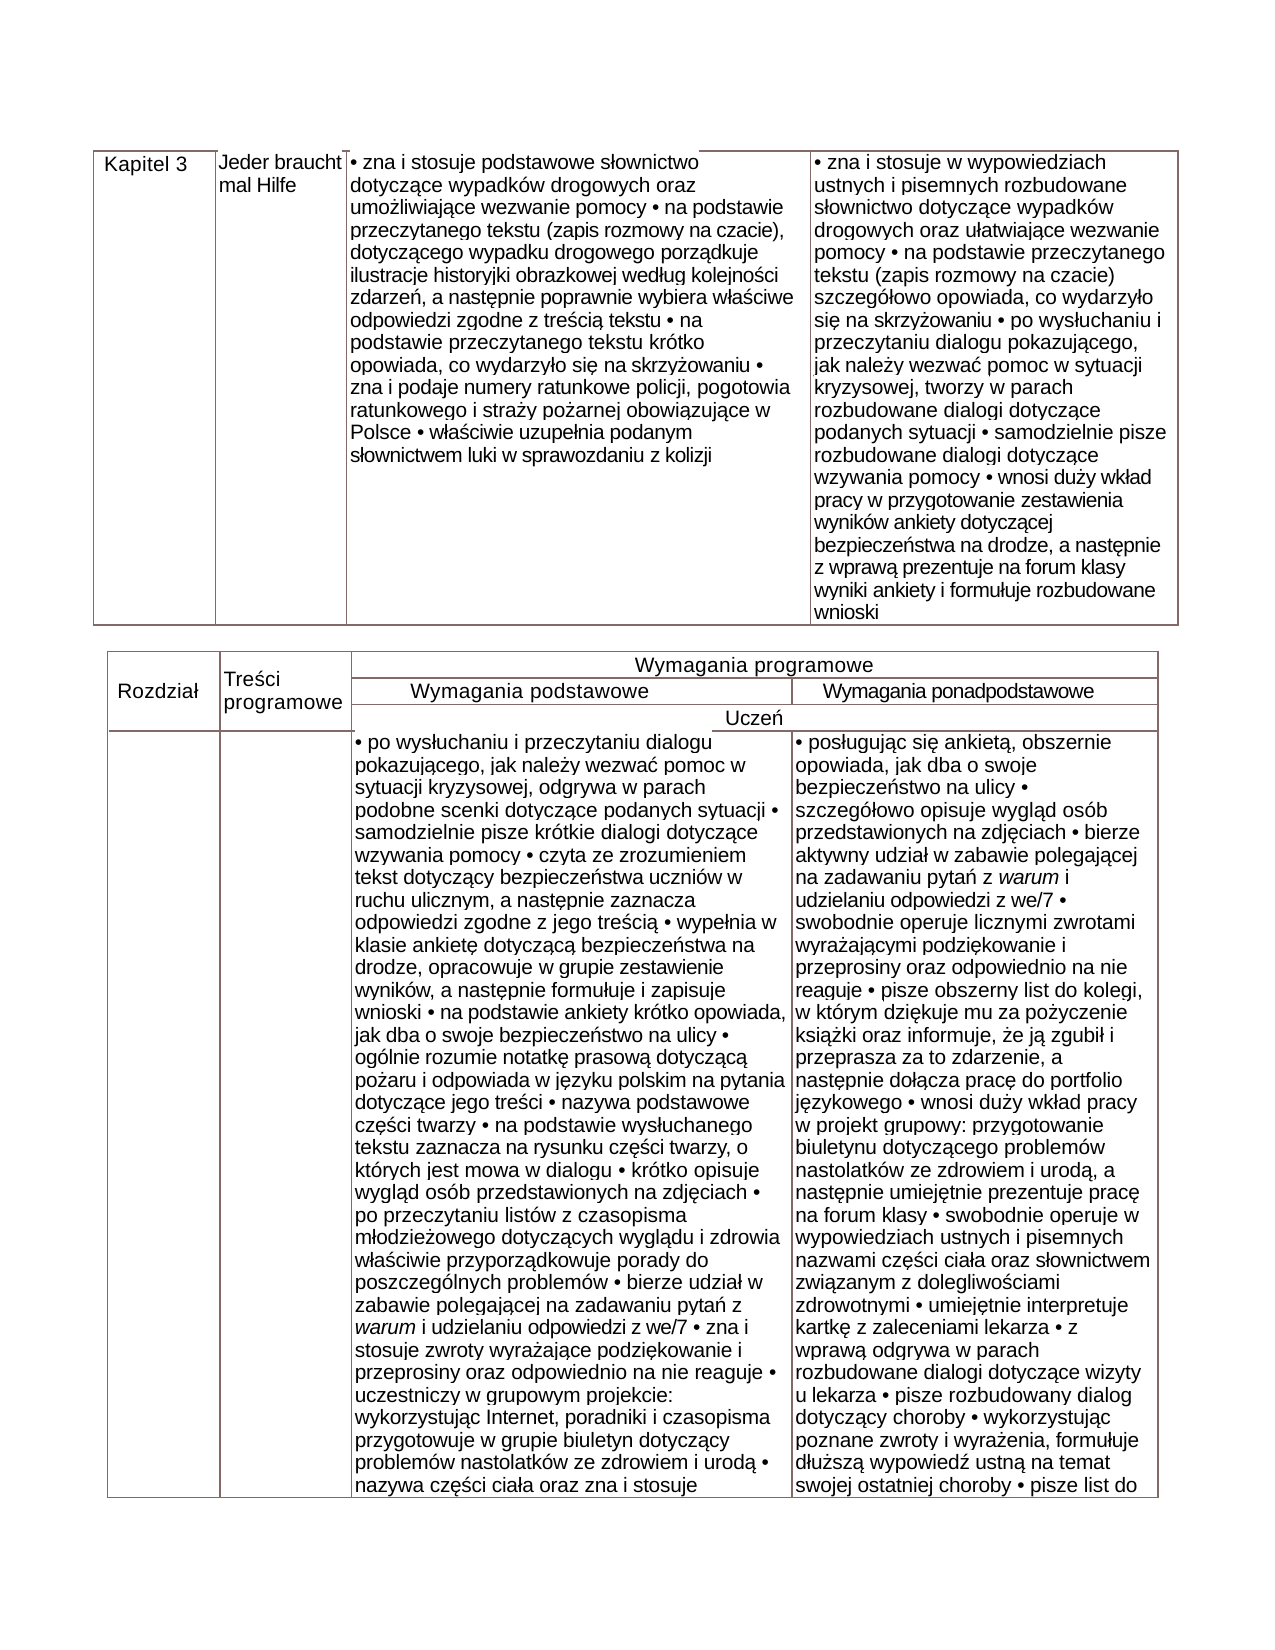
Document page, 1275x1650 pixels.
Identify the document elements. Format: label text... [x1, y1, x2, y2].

table_cell Wymagania podstawowe [352, 679, 791, 704]
table_cell Kapitel 3 [94, 152, 215, 624]
table_cell [108, 731, 219, 1497]
table_cell Jeder braucht mal Hilfe [216, 152, 346, 624]
table_cell • zna i stosuje w wypowiedziach ustnych i pisemnych rozbudowane słownictwo dotyczące wypadków drogowych oraz ułatwiające wezwanie pomocy • na podstawie przeczytanego tekstu (zapis rozmowy na czacie) szczegółowo opowiada, co wydarzyło się na skrzyżowaniu • po wysłuchaniu i przeczytaniu dialogu pokazującego, jak należy wezwać pomoc w sytuacji kryzysowej, tworzy w parach rozbudowane dialogi dotyczące podanych sytuacji • samodzielnie pisze rozbudowane dialogi dotyczące wzywania pomocy • wnosi duży wkład pracy w przygotowanie zestawienia wyników ankiety dotyczącej bezpieczeństwa na drodze, a następnie z wprawą prezentuje na forum klasy wyniki ankiety i formułuje rozbudowane wnioski [811, 152, 1177, 624]
table_cell • zna i stosuje podstawowe słownictwo dotyczące wypadków drogowych oraz umożliwiające wezwanie pomocy • na podstawie przeczytanego tekstu (zapis rozmowy na czacie), dotyczącego wypadku drogowego porządkuje ilustracje historyjki obrazkowej według kolejności zdarzeń, a następnie poprawnie wybiera właściwe odpowiedzi zgodne z treścią tekstu • na podstawie przeczytanego tekstu krótko opowiada, co wydarzyło się na skrzyżowaniu • zna i podaje numery ratunkowe policji, pogotowia ratunkowego i straży pożarnej obowiązujące w Polsce • właściwie uzupełnia podanym słownictwem luki w sprawozdaniu z kolizji [347, 152, 810, 624]
table_cell Uczeń [352, 705, 1157, 730]
table_cell [221, 732, 351, 1497]
table_header Rozdział [108, 652, 219, 730]
table_cell Wymagania ponadpodstawowe [793, 679, 1157, 704]
table_header Treści programowe [221, 652, 351, 730]
table_header Wymagania programowe [352, 652, 1157, 677]
